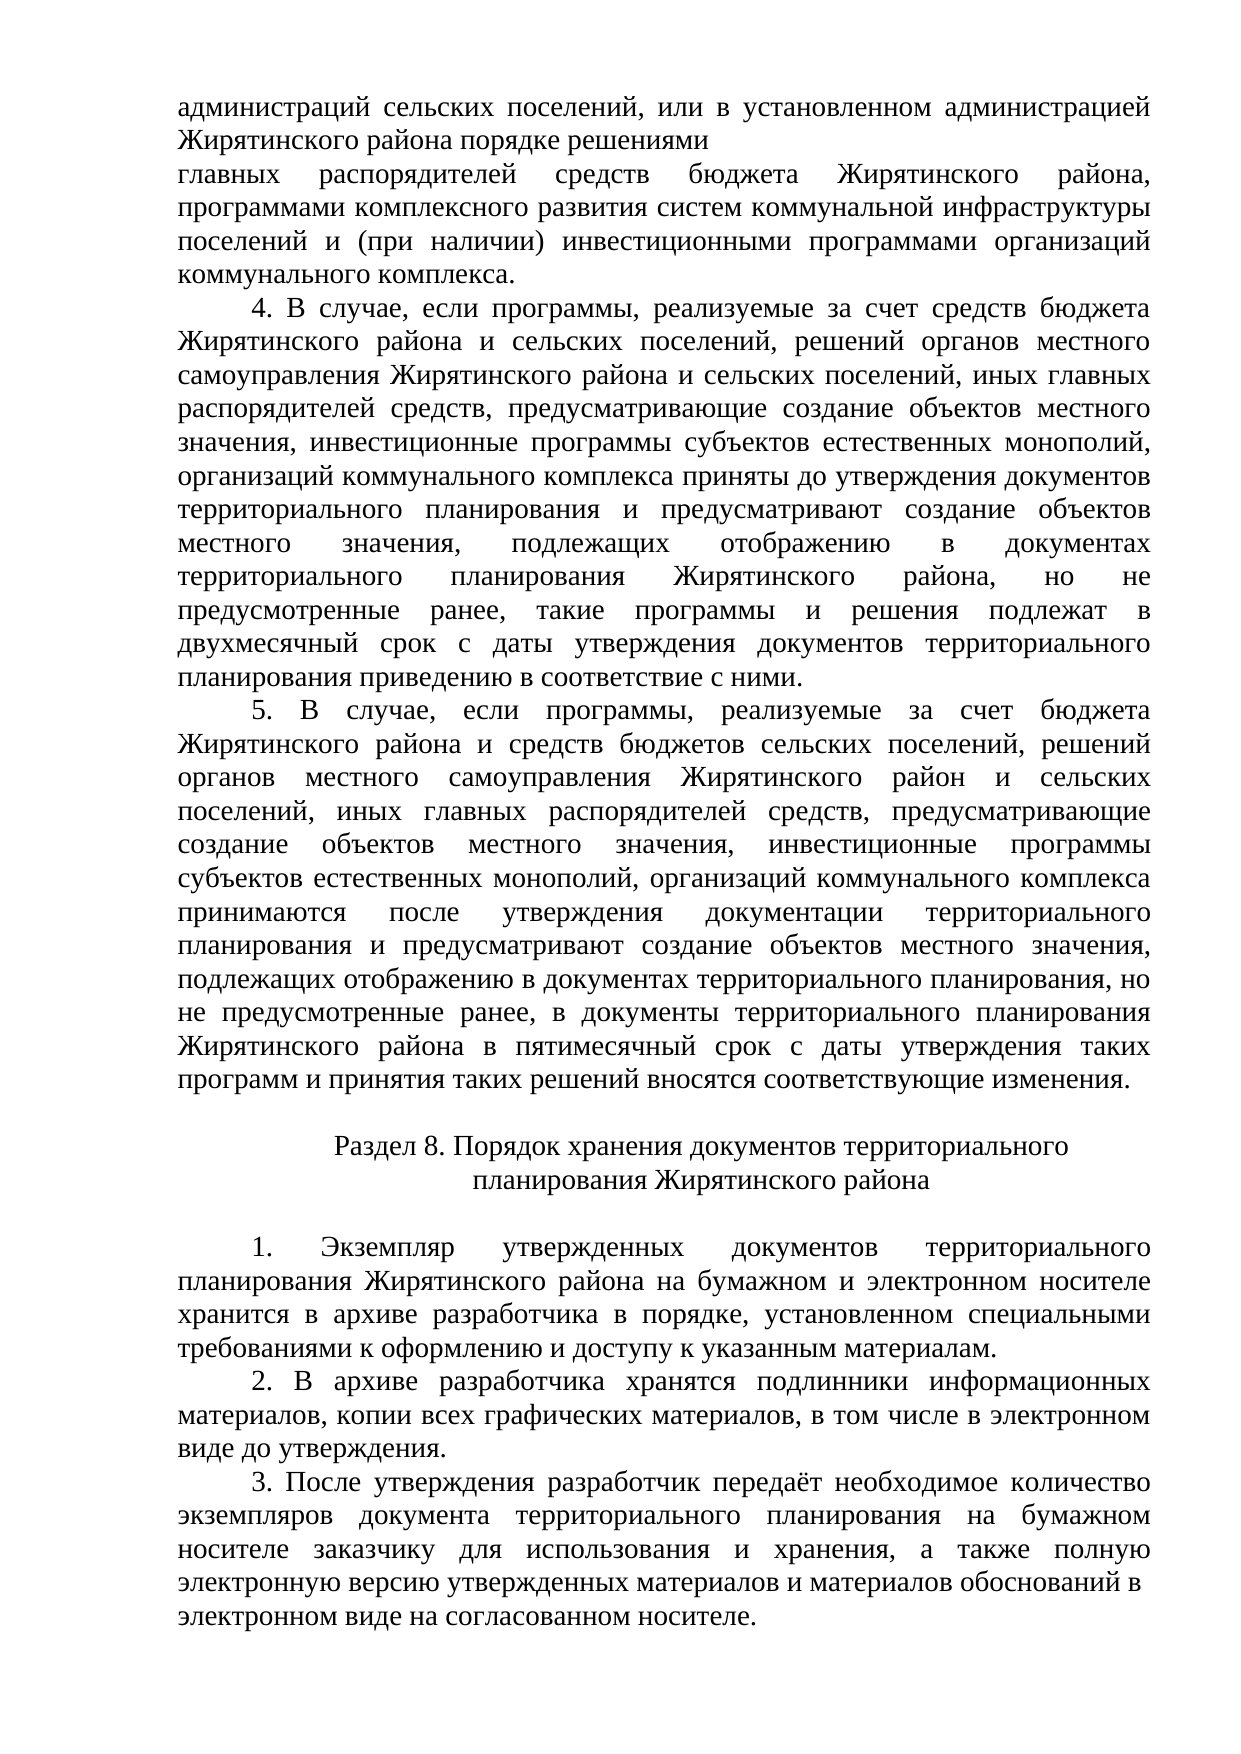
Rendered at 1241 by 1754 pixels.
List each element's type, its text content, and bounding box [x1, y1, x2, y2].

text главных распорядителей средств бюджета Жирятинского района, программами комплексного развития систем коммунальной инфраструктуры поселений и (при наличии) инвестиционными программами организаций коммунального комплекса. [177, 156, 1152, 290]
text 1. Экземпляр утвержденных документов территориального планирования Жирятинского района на бумажном и электронном носителе хранится в архиве разработчика в порядке, установленном специальными требованиями к оформлению и доступу к указанным материалам. [177, 1229, 1152, 1363]
text Раздел 8. Порядок хранения документов территориального [177, 1128, 1152, 1162]
text 5. В случае, если программы, реализуемые за счет бюджета Жирятинского района и средств бюджетов сельских поселений, решений органов местного самоуправления Жирятинского район и сельских поселений, иных главных распорядителей средств, предусматривающие создание объектов местного значения, инвестиционные программы субъектов естественных монополий, организаций коммунального комплекса принимаются после утверждения документации территориального планирования и предусматривают создание объектов местного значения, подлежащих отображению в документах территориального планирования, но не предусмотренные ранее, в документы территориального планирования Жирятинского района в пятимесячный срок с даты утверждения таких программ и принятия таких решений вносятся соответствующие изменения. [177, 692, 1152, 1095]
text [177, 89, 1152, 156]
text 3. После утверждения разработчик передаёт необходимое количество экземпляров документа территориального планирования на бумажном носителе заказчику для использования и хранения, а также полную электронную версию утвержденных материалов и материалов обоснований в [177, 1464, 1152, 1598]
text 4. В случае, если программы, реализуемые за счет средств бюджета Жирятинского района и сельских поселений, решений органов местного самоуправления Жирятинского района и сельских поселений, иных главных распорядителей средств, предусматривающие создание объектов местного значения, инвестиционные программы субъектов естественных монополий, организаций коммунального комплекса приняты до утверждения документов территориального планирования и предусматривают создание объектов местного значения, подлежащих отображению в документах территориального планирования Жирятинского района, но не предусмотренные ранее, такие программы и решения подлежат в двухмесячный срок с даты утверждения документов территориального планирования приведению в соответствие с ними. [177, 290, 1152, 692]
text 2. В архиве разработчика хранятся подлинники информационных материалов, копии всех графических материалов, в том числе в электронном виде до утверждения. [177, 1363, 1152, 1464]
text планирования Жирятинского района [177, 1162, 1152, 1196]
text электронном виде на согласованном носителе. [177, 1598, 1152, 1632]
